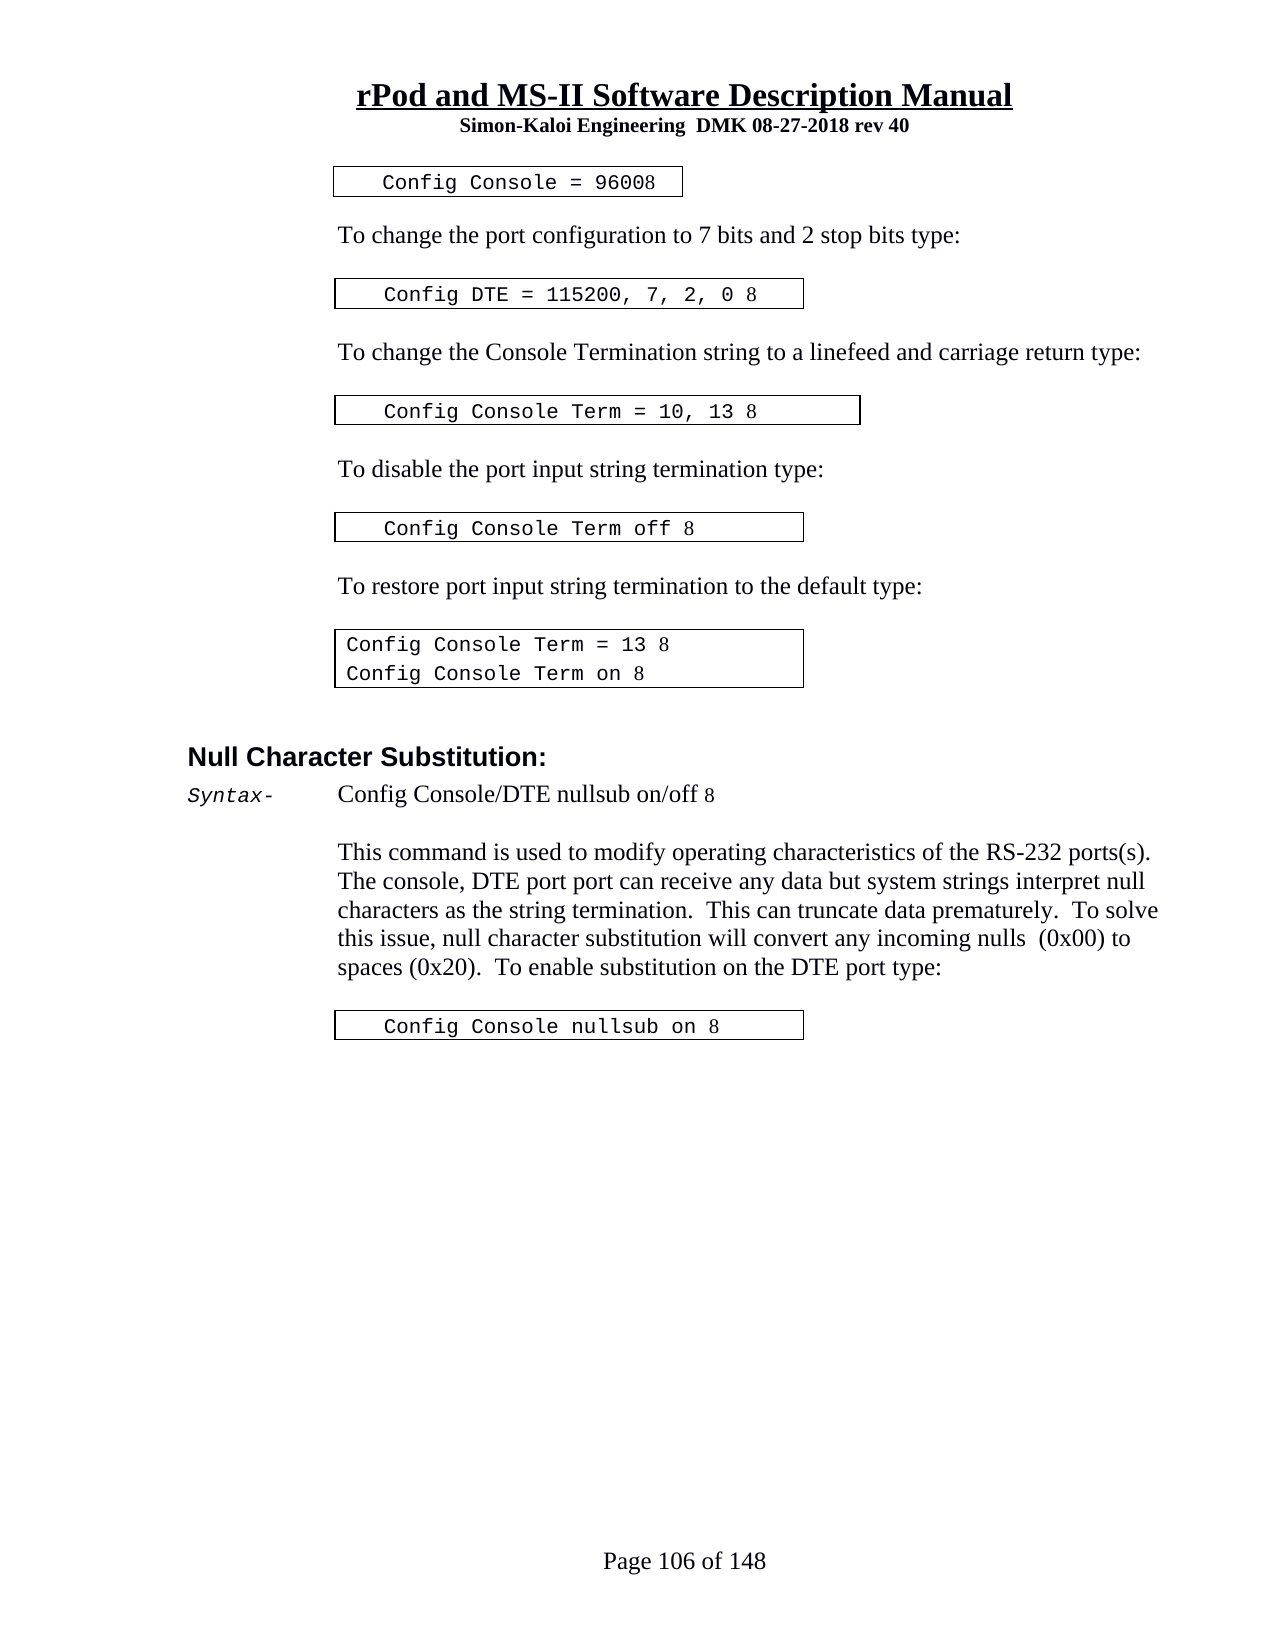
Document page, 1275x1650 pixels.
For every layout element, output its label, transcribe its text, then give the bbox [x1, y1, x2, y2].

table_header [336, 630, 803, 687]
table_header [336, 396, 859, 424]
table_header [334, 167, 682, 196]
text To change the port configuration to 7 bits and 2 stop bits type: [187, 220, 1181, 249]
text Syntax- Config Console/DTE nullsub on/off  [187, 779, 1181, 808]
subtitle Null Character Substitution: [187, 741, 1181, 773]
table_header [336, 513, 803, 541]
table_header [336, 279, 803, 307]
text To change the Console Termination string to a linefeed and carriage return type: [187, 337, 1181, 366]
text This command is used to modify operating characteristics of the RS-232 ports(s). The console, DTE port port can receive any data but system strings interpret null characters as the string termination. This can truncate data prematurely. To solve this issue, null character substitution will convert any incoming nulls (0x00) to spaces (0x20). To enable substitution on the DTE port type: [337, 837, 1181, 981]
text To restore port input string termination to the default type: [187, 571, 1181, 600]
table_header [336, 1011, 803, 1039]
text To disable the port input string termination type: [187, 454, 1181, 483]
